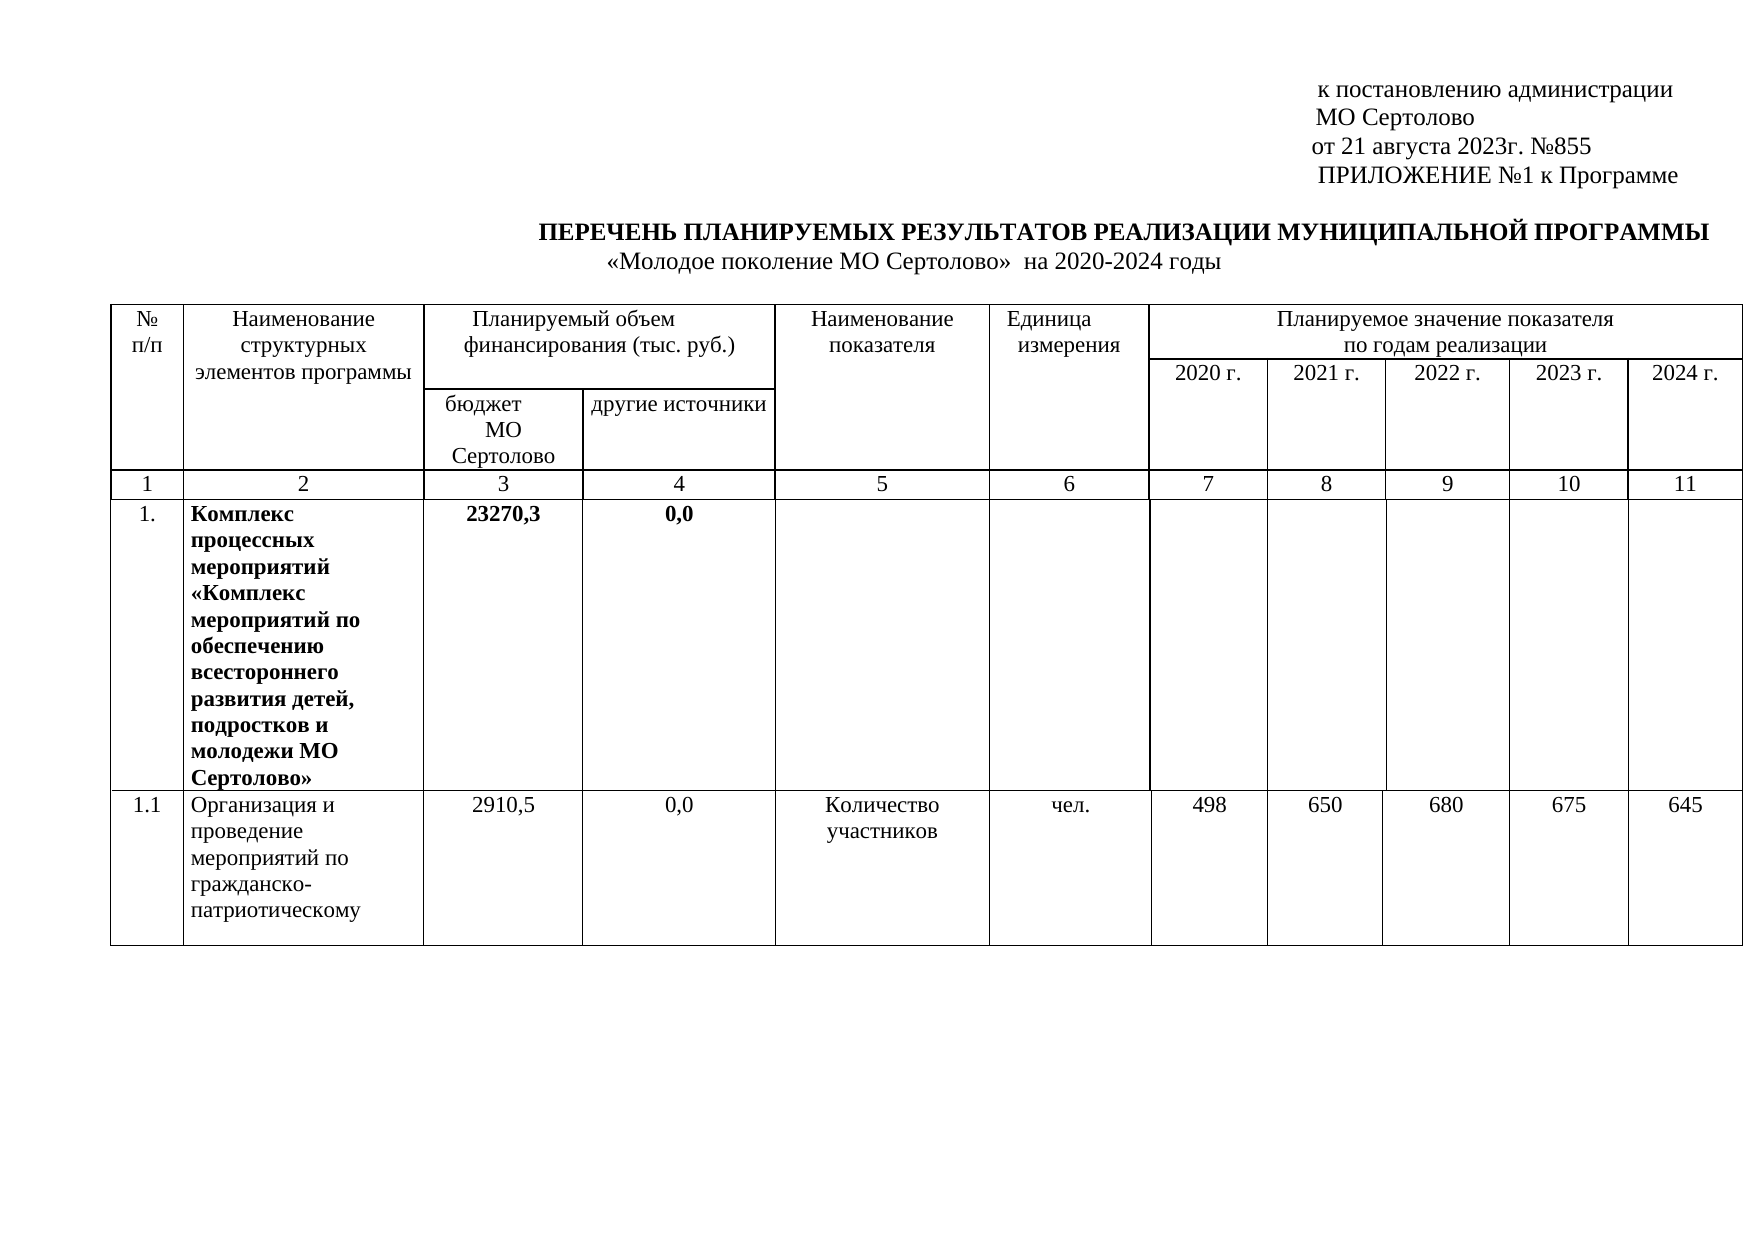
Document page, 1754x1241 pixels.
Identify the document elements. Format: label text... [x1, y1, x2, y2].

table_cell [1268, 500, 1386, 790]
table_cell Количество участников [776, 791, 989, 945]
table_header Наименование показателя [776, 305, 989, 469]
table_header Наименование структурных элементов программы [184, 305, 423, 469]
table_cell 23270,3 [424, 500, 582, 790]
table_cell 0,0 [583, 500, 775, 790]
table_cell [1151, 500, 1267, 790]
text от 21 августа 2023г. №855 [118, 131, 1709, 160]
text ПРИЛОЖЕНИЕ №1 к Программе [118, 160, 1709, 189]
table_cell 9 [1386, 471, 1509, 499]
table_cell 2022 г. [1386, 360, 1509, 469]
table_cell 4 [584, 471, 774, 499]
table_cell 0,0 [583, 791, 775, 945]
table_header Единица измерения [990, 305, 1148, 469]
table_cell 2910,5 [424, 791, 582, 945]
table_cell 6 [990, 471, 1148, 499]
table_cell 1.1 [111, 791, 183, 945]
text «Молодое поколение МО Сертолово» на 2020-2024 годы [118, 246, 1709, 275]
table_cell 2023 г. [1510, 360, 1627, 469]
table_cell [184, 791, 423, 945]
table_cell 645 [1629, 791, 1742, 945]
table_cell 1. [111, 500, 183, 790]
text ПЕРЕЧЕНЬ ПЛАНИРУЕМЫХ РЕЗУЛЬТАТОВ РЕАЛИЗАЦИИ МУНИЦИПАЛЬНОЙ ПРОГРАММЫ [118, 217, 1709, 246]
table_cell 680 [1383, 791, 1509, 945]
table_cell [776, 500, 989, 790]
table_cell 2020 г. [1150, 360, 1267, 469]
table_cell бюджет МО Сертолово [425, 390, 582, 469]
table_cell другие источники [584, 390, 774, 469]
text МО Сертолово [118, 102, 1709, 131]
table_cell 3 [425, 471, 582, 499]
table_cell 1 [112, 471, 183, 499]
table_cell 2021 г. [1268, 360, 1385, 469]
table_cell 10 [1510, 471, 1627, 499]
table_cell 5 [776, 471, 989, 499]
table_header № п/п [112, 305, 183, 469]
table_cell 498 [1152, 791, 1267, 945]
table_cell Комплекс процессных мероприятий «Комплекс мероприятий по обеспечению всестороннего развития детей, подростков и молодежи МО Сертолово» [184, 500, 423, 790]
table_cell 2 [184, 471, 423, 499]
table_cell чел. [990, 791, 1151, 945]
table_cell [1387, 500, 1509, 790]
table_cell [1629, 500, 1742, 790]
table_header Планируемый объем финансирования (тыс. руб.) [425, 305, 774, 388]
table_cell 8 [1268, 471, 1385, 499]
table_cell [990, 500, 1149, 790]
table_cell 7 [1150, 471, 1267, 499]
table_cell 650 [1268, 791, 1382, 945]
text к постановлению администрации [118, 74, 1709, 102]
table_header Планируемое значение показателя по годам реализации [1150, 305, 1742, 358]
table_cell 11 [1629, 471, 1742, 499]
table_cell 675 [1510, 791, 1628, 945]
table_cell [1510, 500, 1628, 790]
table_cell 2024 г. [1629, 360, 1742, 469]
